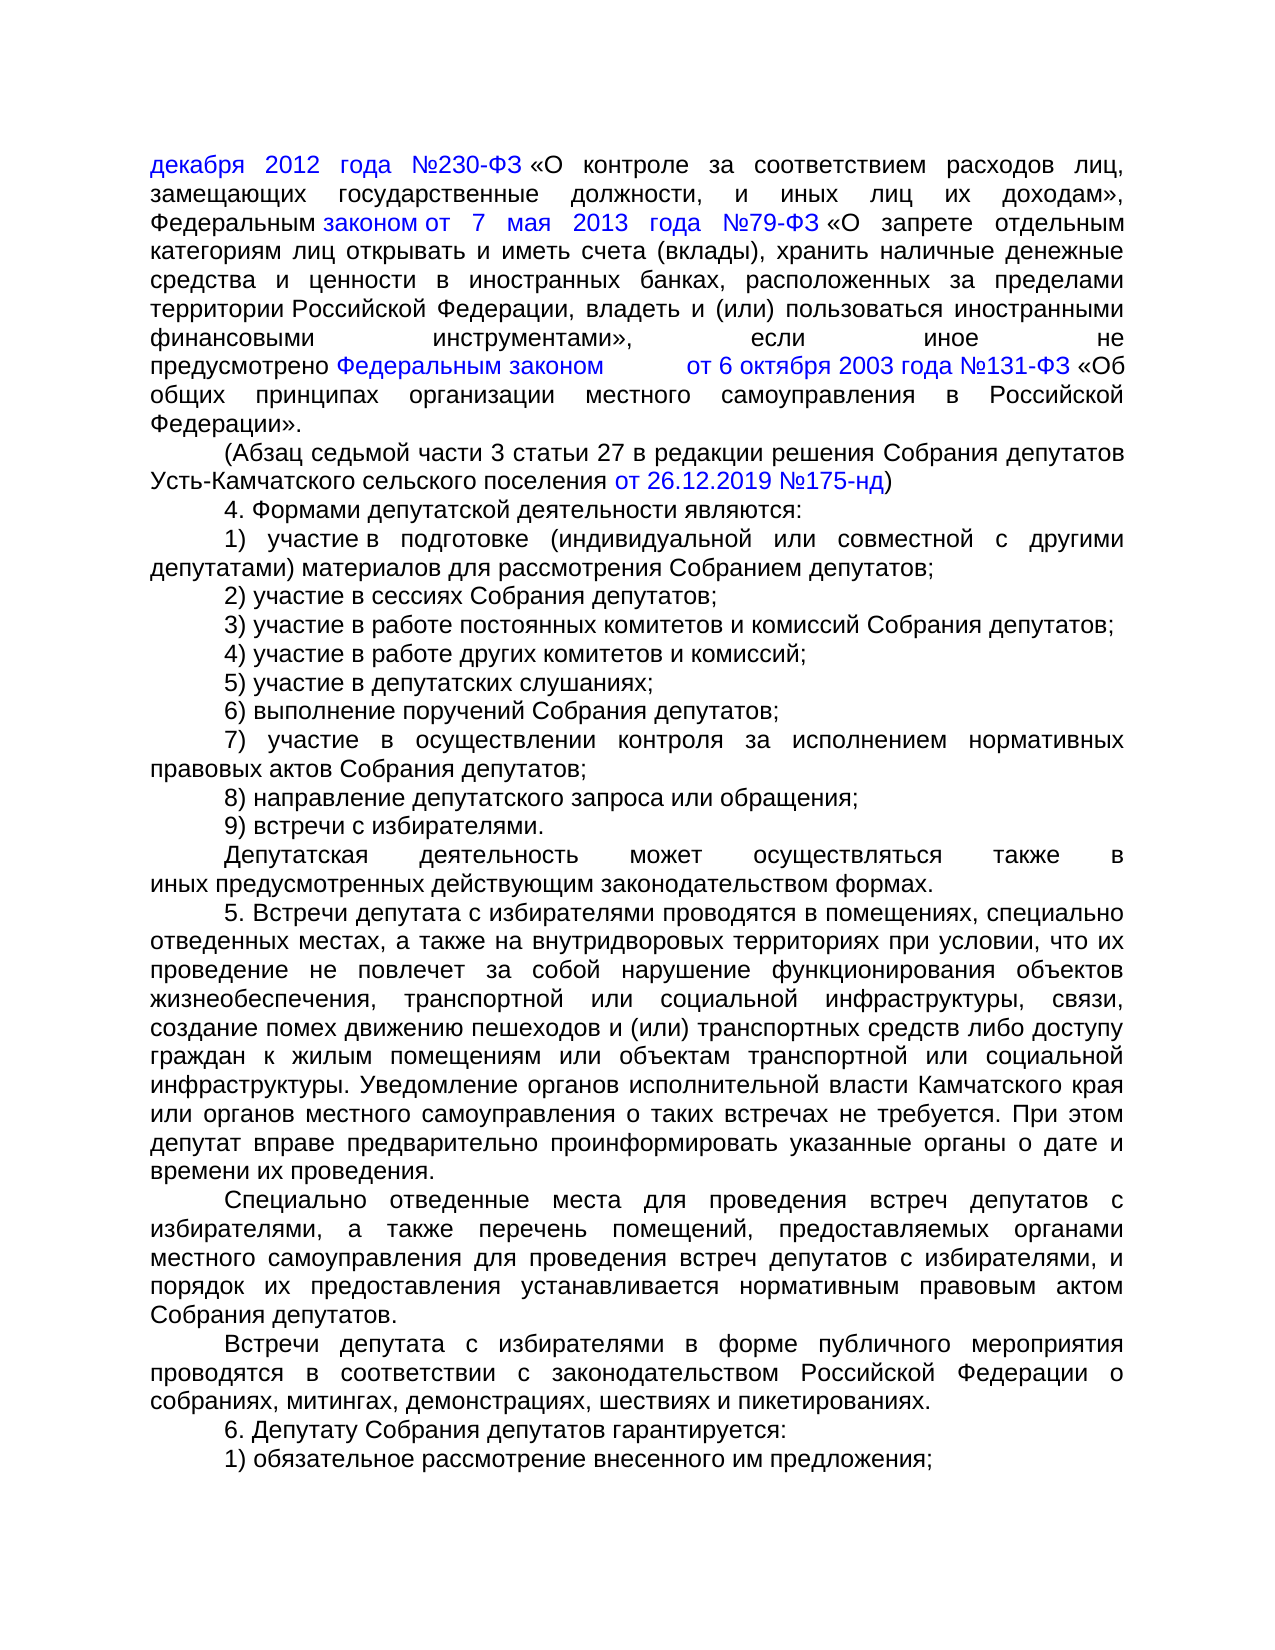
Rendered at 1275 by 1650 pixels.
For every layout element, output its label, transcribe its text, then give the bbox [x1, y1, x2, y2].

text Специально отведенные места для проведения встреч депутатов с избирателями, а также перечень помещений, предоставляемых органами местного самоуправления для проведения встреч депутатов с избирателями, и порядок их предоставления устанавливается нормативным правовым актом Собрания депутатов. [150, 1185, 1125, 1329]
text 9) встречи с избирателями. [150, 811, 1125, 840]
text 8) направление депутатского запроса или обращения; [150, 782, 1125, 811]
text 5. Встречи депутата с избирателями проводятся в помещениях, специально отведенных местах, а также на внутридворовых территориях при условии, что их проведение не повлечет за собой нарушение функционирования объектов жизнеобеспечения, транспортной или социальной инфраструктуры, связи, создание помех движению пешеходов и (или) транспортных средств либо доступу граждан к жилым помещениям или объектам транспортной или социальной инфраструктуры. Уведомление органов исполнительной власти Камчатского края или органов местного самоуправления о таких встречах не требуется. При этом депутат вправе предварительно проинформировать указанные органы о дате и времени их проведения. [150, 897, 1125, 1185]
text Депутатская деятельность может осуществляться также в иных предусмотренных действующим законодательством формах. [150, 840, 1125, 897]
text 1) обязательное рассмотрение внесенного им предложения; [150, 1444, 1125, 1472]
text 4. Формами депутатской деятельности являются: [150, 495, 1125, 524]
text 1) участие в подготовке (индивидуальной или совместной с другими депутатами) материалов для рассмотрения Собранием депутатов; [150, 524, 1125, 581]
text 7) участие в осуществлении контроля за исполнением нормативных правовых актов Собрания депутатов; [150, 725, 1125, 782]
text 3) участие в работе постоянных комитетов и комиссий Собрания депутатов; [150, 610, 1125, 639]
text 4) участие в работе других комитетов и комиссий; [150, 639, 1125, 667]
text (Абзац седьмой части 3 статьи 27 в редакции решения Собрания депутатов Усть-Камчатского сельского поселения от 26.12.2019 №175-нд) [150, 437, 1125, 495]
text Встречи депутата с избирателями в форме публичного мероприятия проводятся в соответствии с законодательством Российской Федерации о собраниях, митингах, демонстрациях, шествиях и пикетированиях. [150, 1329, 1125, 1415]
text 6) выполнение поручений Собрания депутатов; [150, 696, 1125, 725]
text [150, 150, 1125, 437]
text 6. Депутату Собрания депутатов гарантируется: [150, 1415, 1125, 1444]
text 2) участие в сессиях Собрания депутатов; [150, 581, 1125, 610]
text 5) участие в депутатских слушаниях; [150, 667, 1125, 696]
